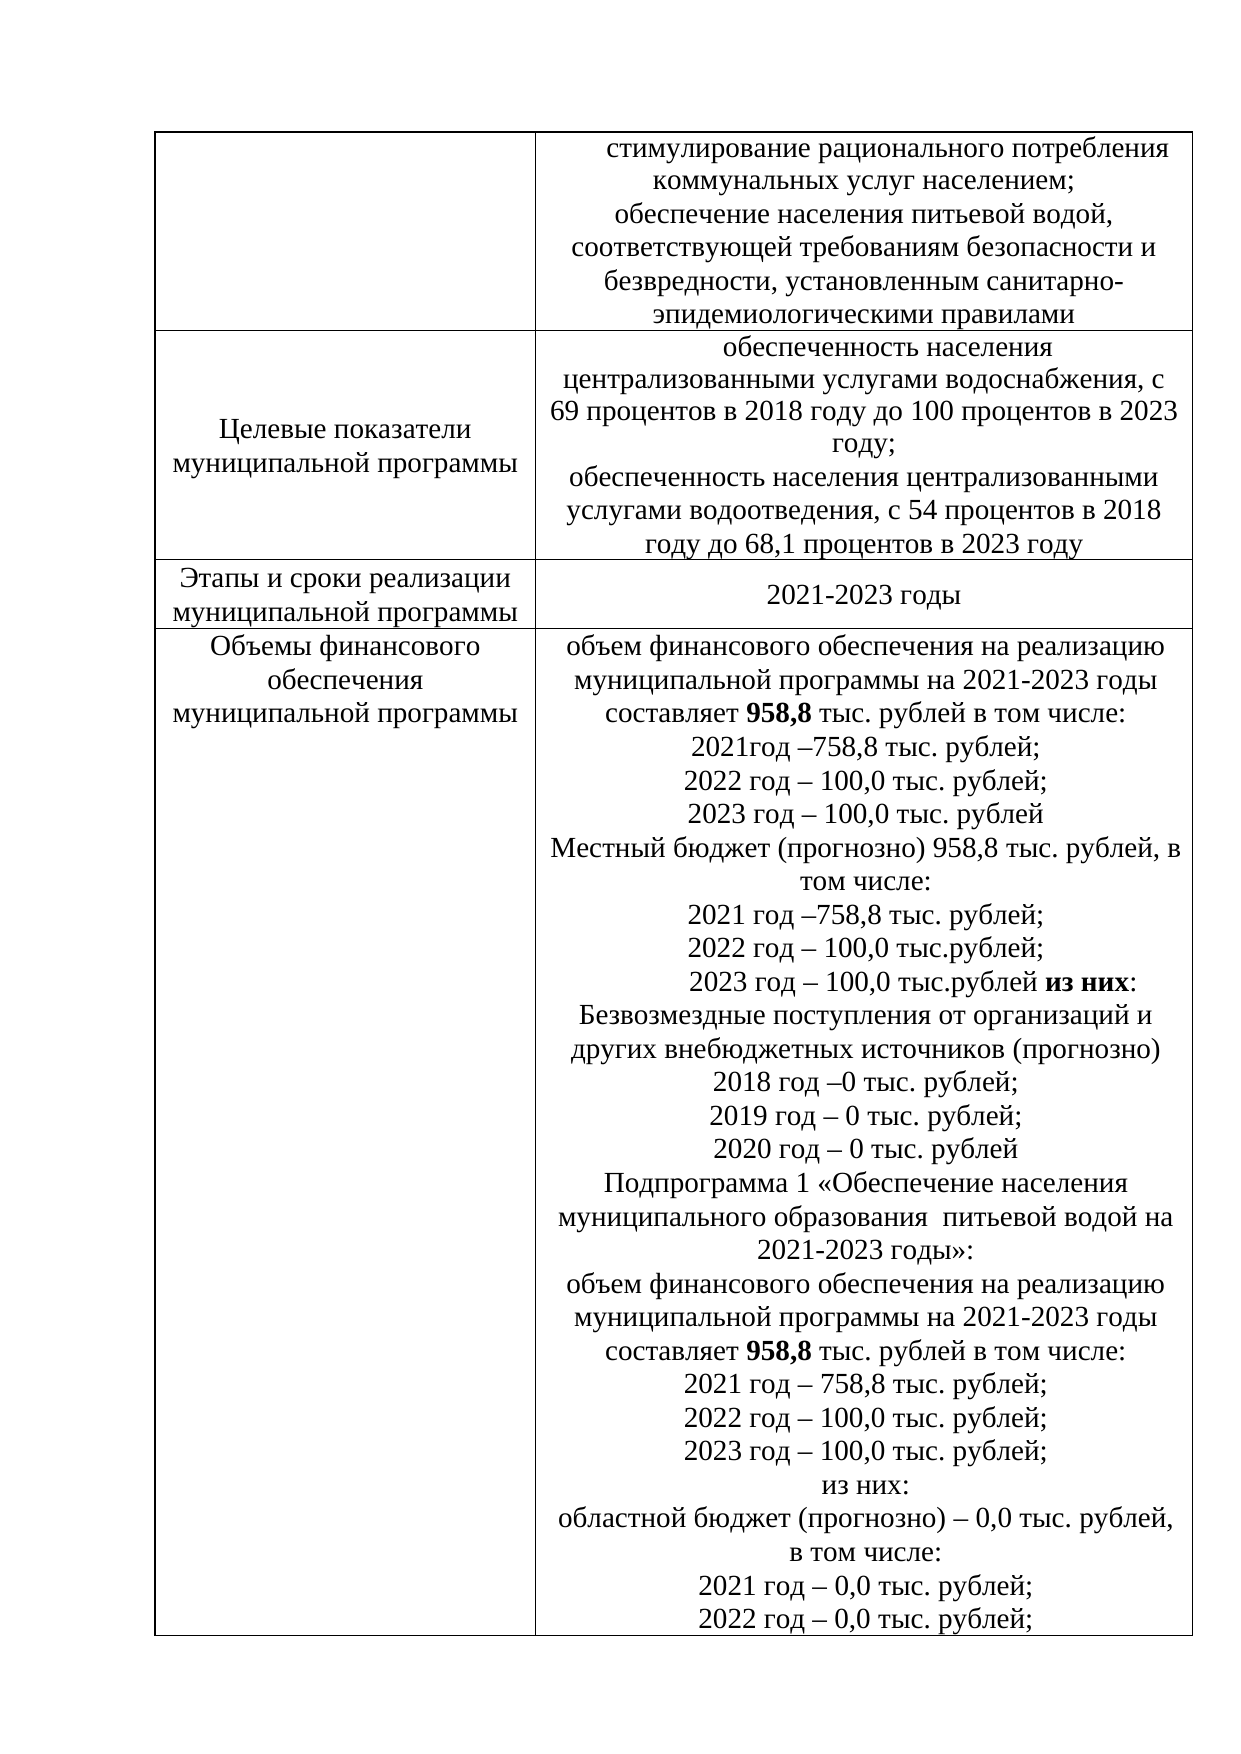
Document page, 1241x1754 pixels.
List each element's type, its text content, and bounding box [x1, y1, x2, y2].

table_cell Этапы и сроки реализации муниципальной программы [156, 560, 535, 627]
table_cell Целевые показатели муниципальной программы [156, 331, 535, 559]
table_cell 2021-2023 годы [536, 560, 1192, 627]
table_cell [536, 133, 1192, 330]
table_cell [156, 629, 535, 1635]
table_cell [156, 133, 535, 330]
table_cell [536, 629, 1192, 1635]
table_cell обеспеченность населения централизованными услугами водоснабжения, с 69 процентов в 2018 году до 100 процентов в 2023 году; обеспеченность населения централизованными услугами водоотведения, с 54 процентов в 2018 году до 68,1 процентов в 2023 году [536, 331, 1192, 559]
